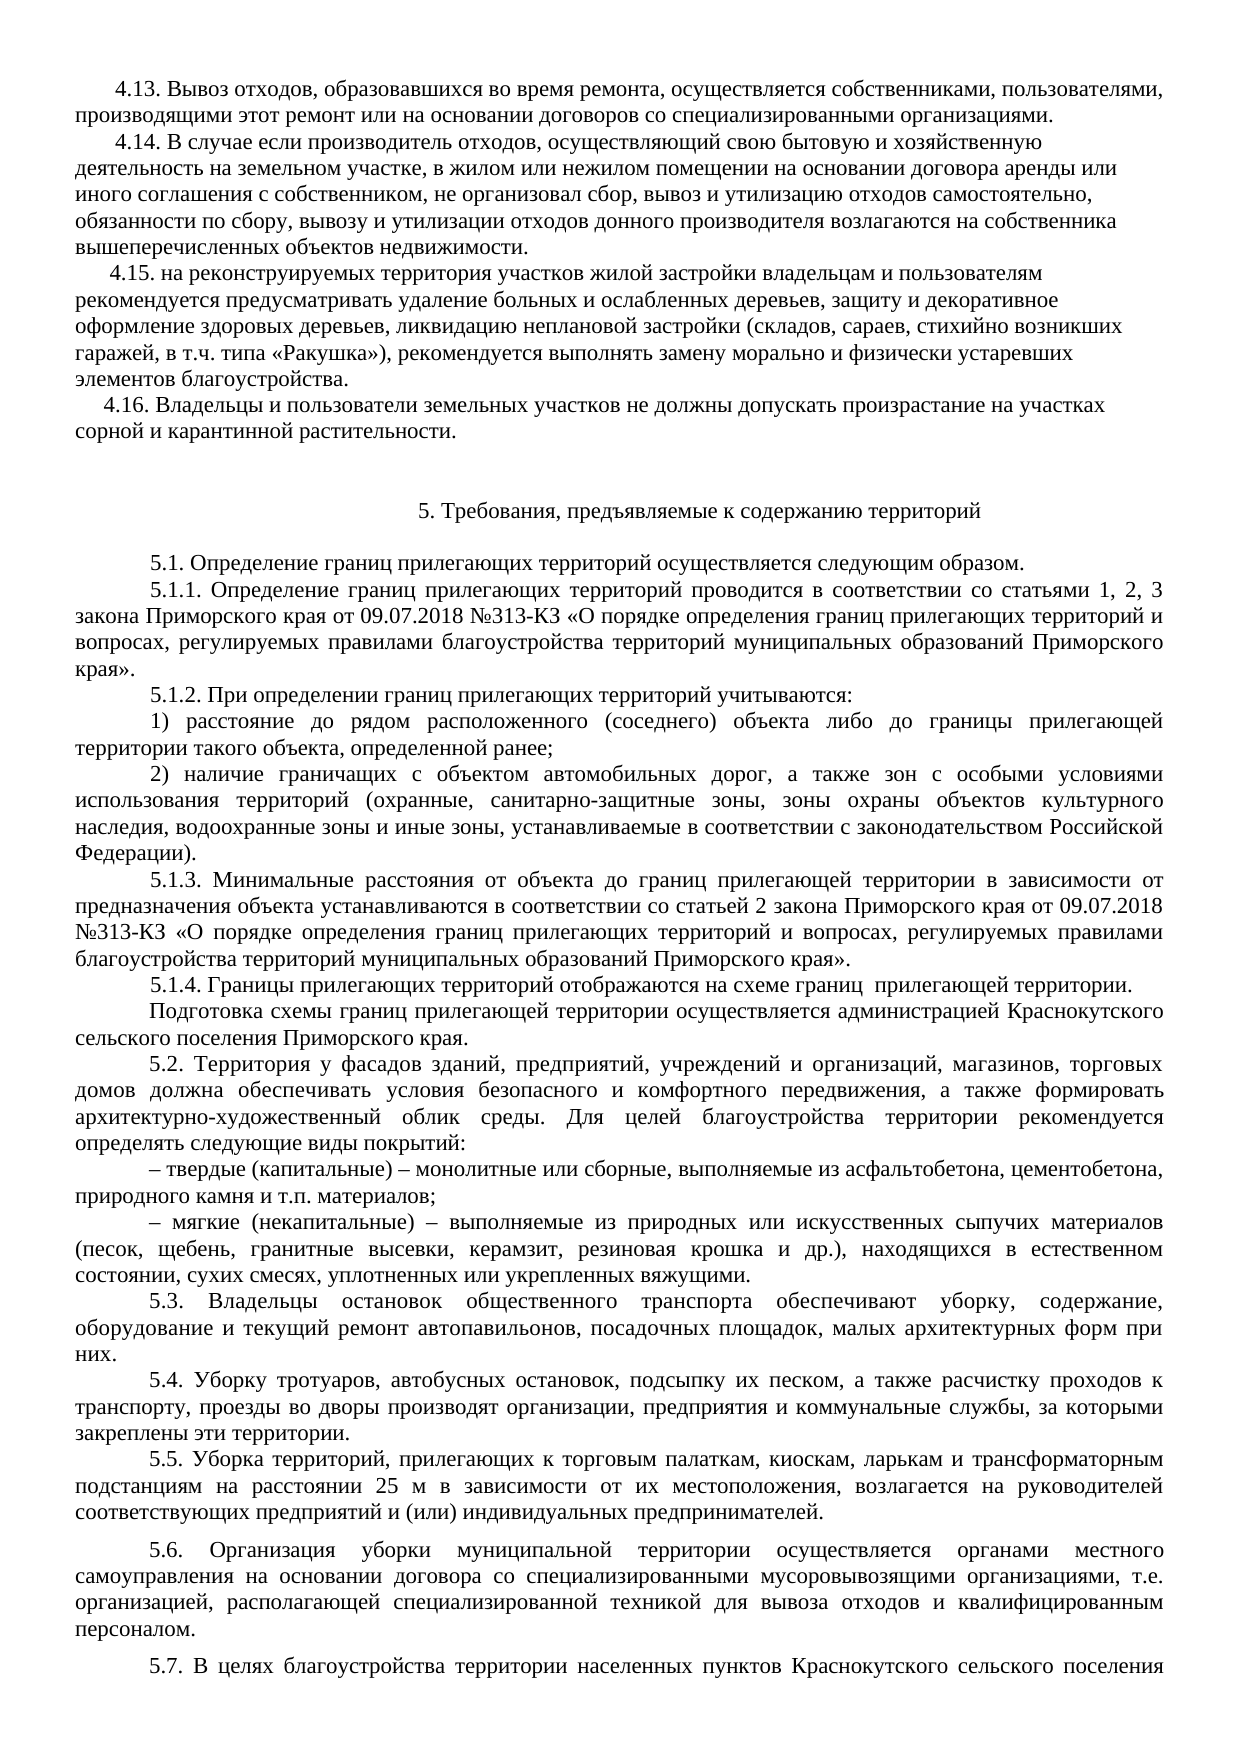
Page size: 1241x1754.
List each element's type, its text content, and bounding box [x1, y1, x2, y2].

text – мягкие (некапитальные) – выполняемые из природных или искусственных сыпучих материалов (песок, щебень, гранитные высевки, керамзит, резиновая крошка и др.), находящихся в естественном состоянии, сухих смесях, уплотненных или укрепленных вяжущими. [75, 1208, 1165, 1287]
text Подготовка схемы границ прилегающей территории осуществляется администрацией Краснокутского сельского поселения Приморского края. [75, 997, 1165, 1050]
text 5.1.1. Определение границ прилегающих территорий проводится в соответствии со статьями 1, 2, 3 закона Приморского края от 09.07.2018 №313-КЗ «О порядке определения границ прилегающих территорий и вопросах, регулируемых правилами благоустройства территорий муниципальных образований Приморского края». [75, 576, 1165, 681]
text 4.15. на реконструируемых территория участков жилой застройки владельцам и пользователям рекомендуется предусматривать удаление больных и ослабленных деревьев, защиту и декоративное оформление здоровых деревьев, ликвидацию неплановой застройки (складов, сараев, стихийно возникших гаражей, в т.ч. типа «Ракушка»), рекомендуется выполнять замену морально и физически устаревших элементов благоустройства. [75, 259, 1165, 391]
text 5.1.3. Минимальные расстояния от объекта до границ прилегающей территории в зависимости от предназначения объекта устанавливаются в соответствии со статьей 2 закона Приморского края от 09.07.2018 №313-КЗ «О порядке определения границ прилегающих территорий и вопросах, регулируемых правилами благоустройства территорий муниципальных образований Приморского края». [75, 866, 1165, 971]
text 2) наличие граничащих с объектом автомобильных дорог, а также зон с особыми условиями использования территорий (охранные, санитарно-защитные зоны, зоны охраны объектов культурного наследия, водоохранные зоны и иные зоны, устанавливаемые в соответствии с законодательством Российской Федерации). [75, 760, 1165, 866]
text 5.6. Организация уборки муниципальной территории осуществляется органами местного самоуправления на основании договора со специализированными мусоровывозящими организациями, т.е. организацией, располагающей специализированной техникой для вывоза отходов и квалифицированным персоналом. [75, 1536, 1165, 1641]
text 5.2. Территория у фасадов зданий, предприятий, учреждений и организаций, магазинов, торговых домов должна обеспечивать условия безопасного и комфортного передвижения, а также формировать архитектурно-художественный облик среды. Для целей благоустройства территории рекомендуется определять следующие виды покрытий: [75, 1050, 1165, 1156]
text 1) расстояние до рядом расположенного (соседнего) объекта либо до границы прилегающей территории такого объекта, определенной ранее; [75, 707, 1165, 760]
text 5.3. Владельцы остановок общественного транспорта обеспечивают уборку, содержание, оборудование и текущий ремонт автопавильонов, посадочных площадок, малых архитектурных форм при них. [75, 1287, 1165, 1366]
text 5. Требования, предъявляемые к содержанию территорий [159, 497, 1165, 523]
text 5.4. Уборку тротуаров, автобусных остановок, подсыпку их песком, а также расчистку проходов к транспорту, проезды во дворы производят организации, предприятия и коммунальные службы, за которыми закреплены эти территории. [75, 1366, 1165, 1445]
text 5.1.4. Границы прилегающих территорий отображаются на схеме границ прилегающей территории. [75, 971, 1165, 997]
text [75, 1652, 1165, 1679]
text 4.14. В случае если производитель отходов, осуществляющий свою бытовую и хозяйственную деятельность на земельном участке, в жилом или нежилом помещении на основании договора аренды или иного соглашения с собственником, не организовал сбор, вывоз и утилизацию отходов самостоятельно, обязанности по сбору, вывозу и утилизации отходов донного производителя возлагаются на собственника вышеперечисленных объектов недвижимости. [75, 128, 1165, 259]
text – твердые (капитальные) – монолитные или сборные, выполняемые из асфальтобетона, цементобетона, природного камня и т.п. материалов; [75, 1156, 1165, 1208]
text 5.1. Определение границ прилегающих территорий осуществляется следующим образом. [75, 549, 1165, 576]
text 5.1.2. При определении границ прилегающих территорий учитываются: [75, 681, 1165, 707]
text 4.16. Владельцы и пользователи земельных участков не должны допускать произрастание на участках сорной и карантинной растительности. [75, 391, 1165, 444]
text 4.13. Вывоз отходов, образовавшихся во время ремонта, осуществляется собственниками, пользователями, производящими этот ремонт или на основании договоров со специализированными организациями. [75, 75, 1165, 128]
text 5.5. Уборка территорий, прилегающих к торговым палаткам, киоскам, ларькам и трансформаторным подстанциям на расстоянии 25 м в зависимости от их местоположения, возлагается на руководителей соответствующих предприятий и (или) индивидуальных предпринимателей. [75, 1445, 1165, 1524]
